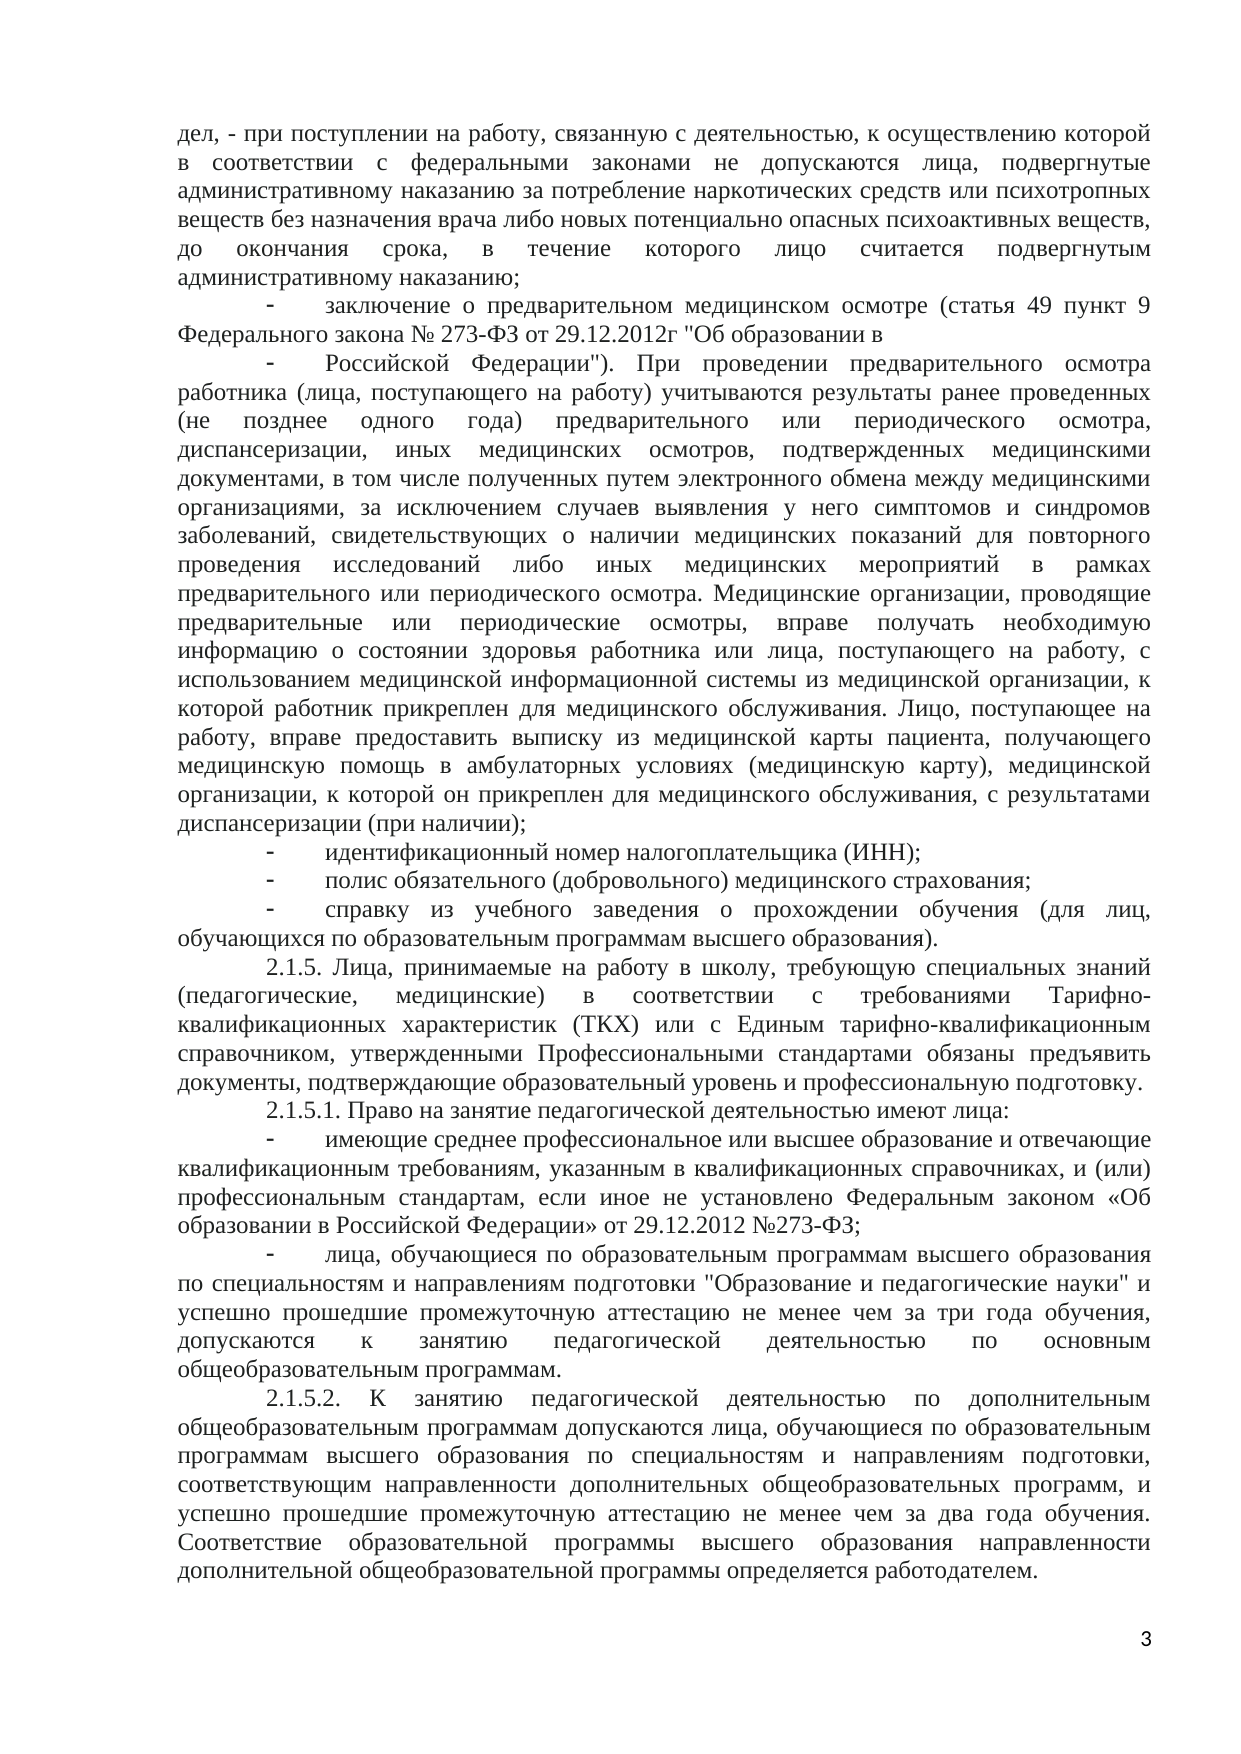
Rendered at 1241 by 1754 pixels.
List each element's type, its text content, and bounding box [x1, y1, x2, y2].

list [177, 118, 1152, 291]
text 2.1.5.1. Право на занятие педагогической деятельностью имеют лица: [177, 1096, 1152, 1124]
list лица, обучающиеся по образовательным программам высшего образования по специальностям и направлениям подготовки "Образование и педагогические науки" и успешно прошедшие промежуточную аттестацию не менее чем за три года обучения, допускаются к занятию педагогической деятельностью по основным общеобразовательным программам. [177, 1239, 1152, 1383]
list справку из учебного заведения о прохождении обучения (для лиц, обучающихся по образовательным программам высшего образования). [177, 894, 1152, 952]
list идентификационный номер налогоплательщика (ИНН); [177, 837, 1152, 866]
list заключение о предварительном медицинском осмотре (статья 49 пункт 9 Федерального закона № 273-ФЗ от 29.12.2012г "Об образовании в [177, 291, 1152, 348]
list Российской Федерации"). При проведении предварительного осмотра работника (лица, поступающего на работу) учитываются результаты ранее проведенных (не позднее одного года) предварительного или периодического осмотра, диспансеризации, иных медицинских осмотров, подтвержденных медицинскими документами, в том числе полученных путем электронного обмена между медицинскими организациями, за исключением случаев выявления у него симптомов и синдромов заболеваний, свидетельствующих о наличии медицинских показаний для повторного проведения исследований либо иных медицинских мероприятий в рамках предварительного или периодического осмотра. Медицинские организации, проводящие предварительные или периодические осмотры, вправе получать необходимую информацию о состоянии здоровья работника или лица, поступающего на работу, с использованием медицинской информационной системы из медицинской организации, к которой работник прикреплен для медицинского обслуживания. Лицо, поступающее на работу, вправе предоставить выписку из медицинской карты пациента, получающего медицинскую помощь в амбулаторных условиях (медицинскую карту), медицинской организации, к которой он прикреплен для медицинского обслуживания, с результатами диспансеризации (при наличии); [177, 348, 1152, 837]
text 2.1.5. Лица, принимаемые на работу в школу, требующую специальных знаний (педагогические, медицинские) в соответствии с требованиями Тарифно-квалификационных характеристик (ТКХ) или с Единым тарифно-квалификационным справочником, утвержденными Профессиональными стандартами обязаны предъявить документы, подтверждающие образовательный уровень и профессиональную подготовку. [177, 952, 1152, 1096]
list полис обязательного (добровольного) медицинского страхования; [177, 866, 1152, 894]
list имеющие среднее профессиональное или высшее образование и отвечающие квалификационным требованиям, указанным в квалификационных справочниках, и (или) профессиональным стандартам, если иное не установлено Федеральным законом «Об образовании в Российской Федерации» от 29.12.2012 №273-ФЗ; [177, 1124, 1152, 1239]
text 2.1.5.2. К занятию педагогической деятельностью по дополнительным общеобразовательным программам допускаются лица, обучающиеся по образовательным программам высшего образования по специальностям и направлениям подготовки, соответствующим направленности дополнительных общеобразовательных программ, и успешно прошедшие промежуточную аттестацию не менее чем за два года обучения. Соответствие образовательной программы высшего образования направленности дополнительной общеобразовательной программы определяется работодателем. [177, 1383, 1152, 1584]
